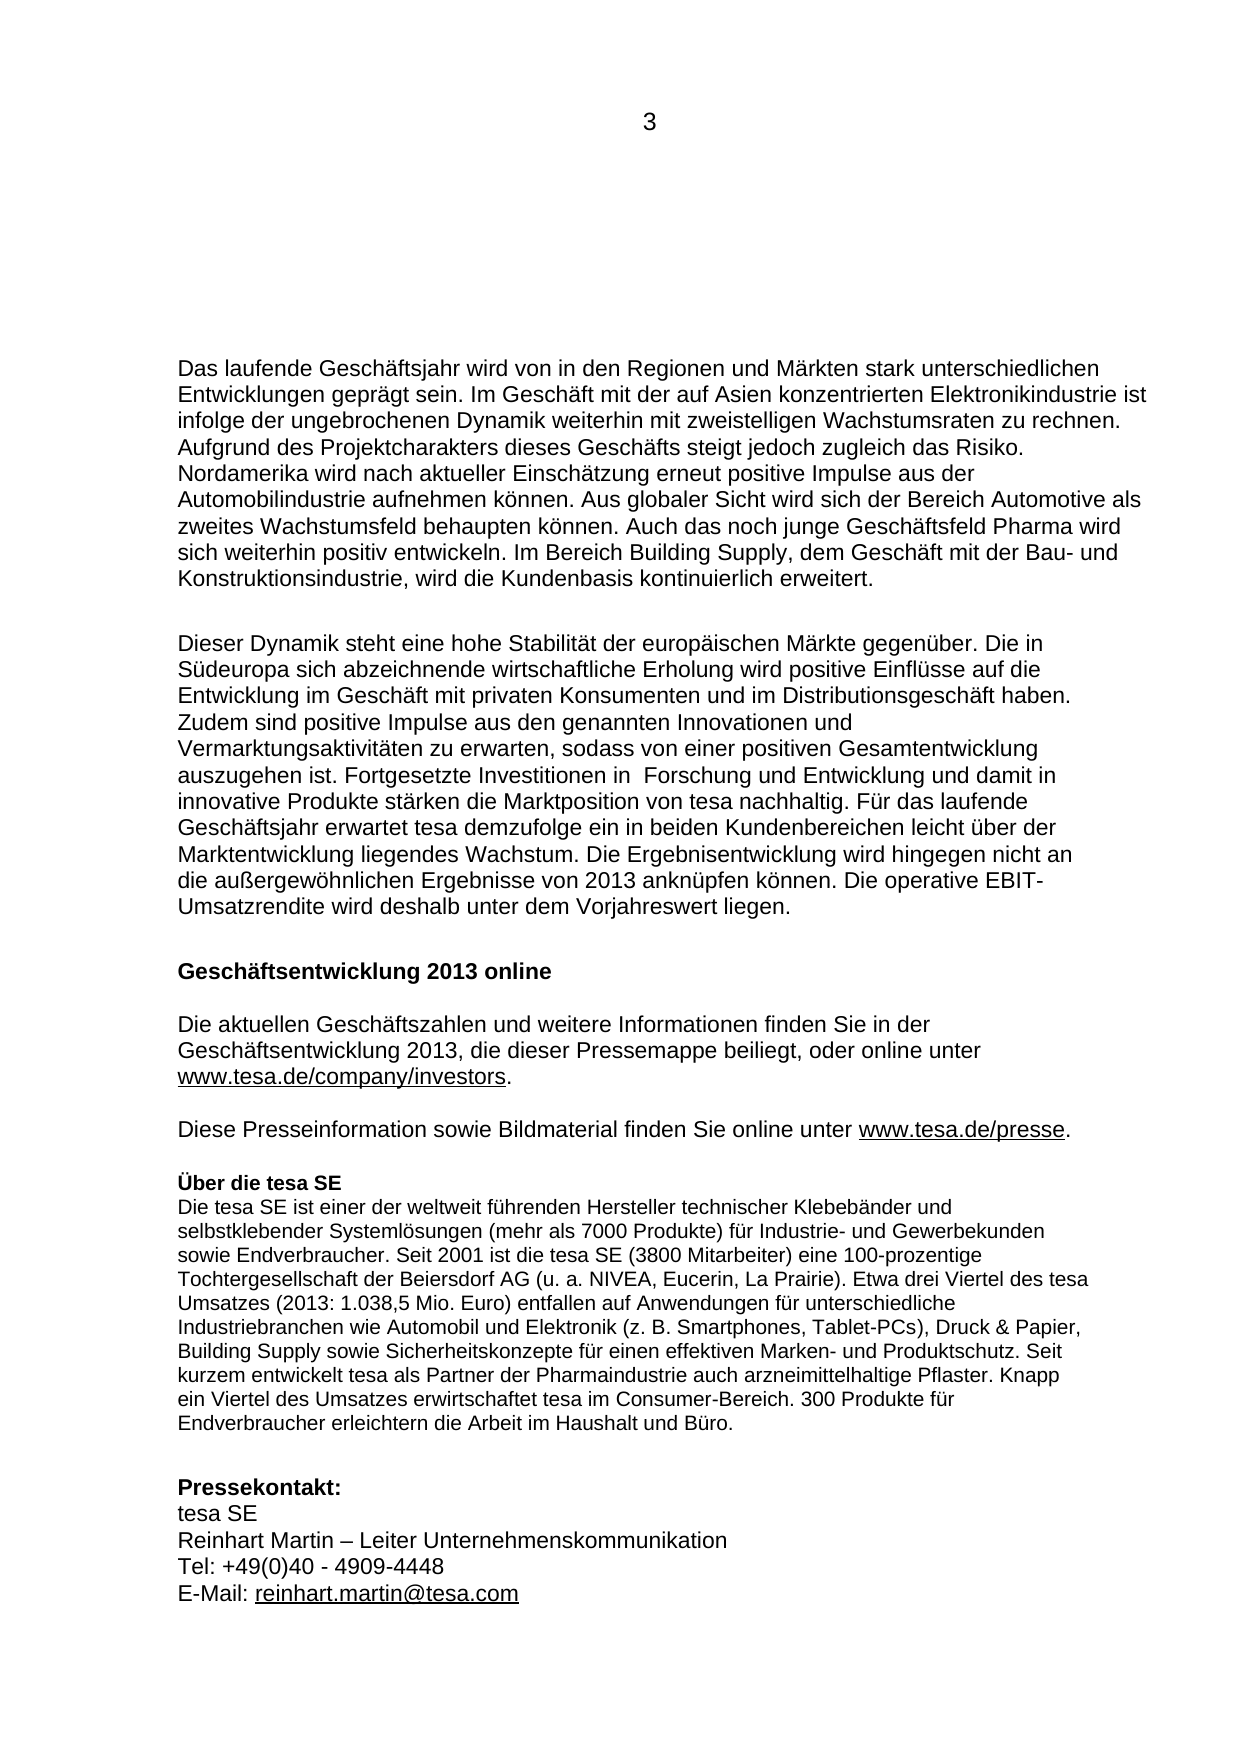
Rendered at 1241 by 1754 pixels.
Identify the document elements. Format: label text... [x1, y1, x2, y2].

text Die aktuellen Geschäftszahlen und weitere Informationen finden Sie in der Geschäftsentwicklung 2013, die dieser Pressemappe beiliegt, oder online unter www.tesa.de/company/investors. [177, 1011, 1093, 1089]
text Diese Presseinformation sowie Bildmaterial finden Sie online unter www.tesa.de/presse. [177, 1116, 1093, 1142]
text Über die tesa SE [177, 1171, 1093, 1195]
text Dieser Dynamik steht eine hohe Stabilität der europäischen Märkte gegenüber. Die in Südeuropa sich abzeichnende wirtschaftliche Erholung wird positive Einflüsse auf die Entwicklung im Geschäft mit privaten Konsumenten und im Distributionsgeschäft haben. Zudem sind positive Impulse aus den genannten Innovationen und Vermarktungsaktivitäten zu erwarten, sodass von einer positiven Gesamtentwicklung auszugehen ist. Fortgesetzte Investitionen in Forschung und Entwicklung und damit in innovative Produkte stärken die Marktposition von tesa nachhaltig. Für das laufende Geschäftsjahr erwartet tesa demzufolge ein in beiden Kundenbereichen leicht über der Marktentwicklung liegendes Wachstum. Die Ergebnisentwicklung wird hingegen nicht an die außergewöhnlichen Ergebnisse von 2013 anknüpfen können. Die operative EBIT-Umsatzrendite wird deshalb unter dem Vorjahreswert liegen. [177, 630, 1093, 920]
text E-Mail: reinhart.martin@tesa.com [177, 1579, 1093, 1606]
text Pressekontakt: [177, 1474, 1093, 1500]
text Geschäftsentwicklung 2013 online [177, 958, 1152, 984]
text Tel: +49(0)40 - 4909-4448 [177, 1553, 1093, 1579]
text Die tesa SE ist einer der weltweit führenden Hersteller technischer Klebebänder und selbstklebender Systemlösungen (mehr als 7000 Produkte) für Industrie- und Gewerbekunden sowie Endverbraucher. Seit 2001 ist die tesa SE (3800 Mitarbeiter) eine 100-prozentige Tochtergesellschaft der Beiersdorf AG (u. a. NIVEA, Eucerin, La Prairie). Etwa drei Viertel des tesa Umsatzes (2013: 1.038,5 Mio. Euro) entfallen auf Anwendungen für unterschiedliche Industriebranchen wie Automobil und Elektronik (z. B. Smartphones, Tablet-PCs), Druck & Papier, Building Supply sowie Sicherheitskonzepte für einen effektiven Marken- und Produktschutz. Seit kurzem entwickelt tesa als Partner der Pharmaindustrie auch arzneimittelhaltige Pflaster. Knapp ein Viertel des Umsatzes erwirtschaftet tesa im Consumer-Bereich. 300 Produkte für Endverbraucher erleichtern die Arbeit im Haushalt und Büro. [177, 1195, 1093, 1434]
text Das laufende Geschäftsjahr wird von in den Regionen und Märkten stark unterschiedlichen Entwicklungen geprägt sein. Im Geschäft mit der auf Asien konzentrierten Elektronikindustrie ist infolge der ungebrochenen Dynamik weiterhin mit zweistelligen Wachstumsraten zu rechnen. Aufgrund des Projektcharakters dieses Geschäfts steigt jedoch zugleich das Risiko. Nordamerika wird nach aktueller Einschätzung erneut positive Impulse aus der Automobilindustrie aufnehmen können. Aus globaler Sicht wird sich der Bereich Automotive als zweites Wachstumsfeld behaupten können. Auch das noch junge Geschäftsfeld Pharma wird sich weiterhin positiv entwickeln. Im Bereich Building Supply, dem Geschäft mit der Bau- und Konstruktionsindustrie, wird die Kundenbasis kontinuierlich erweitert. [177, 354, 1152, 592]
text Reinhart Martin – Leiter Unternehmenskommunikation [177, 1527, 1093, 1553]
text tesa SE [177, 1500, 1093, 1527]
